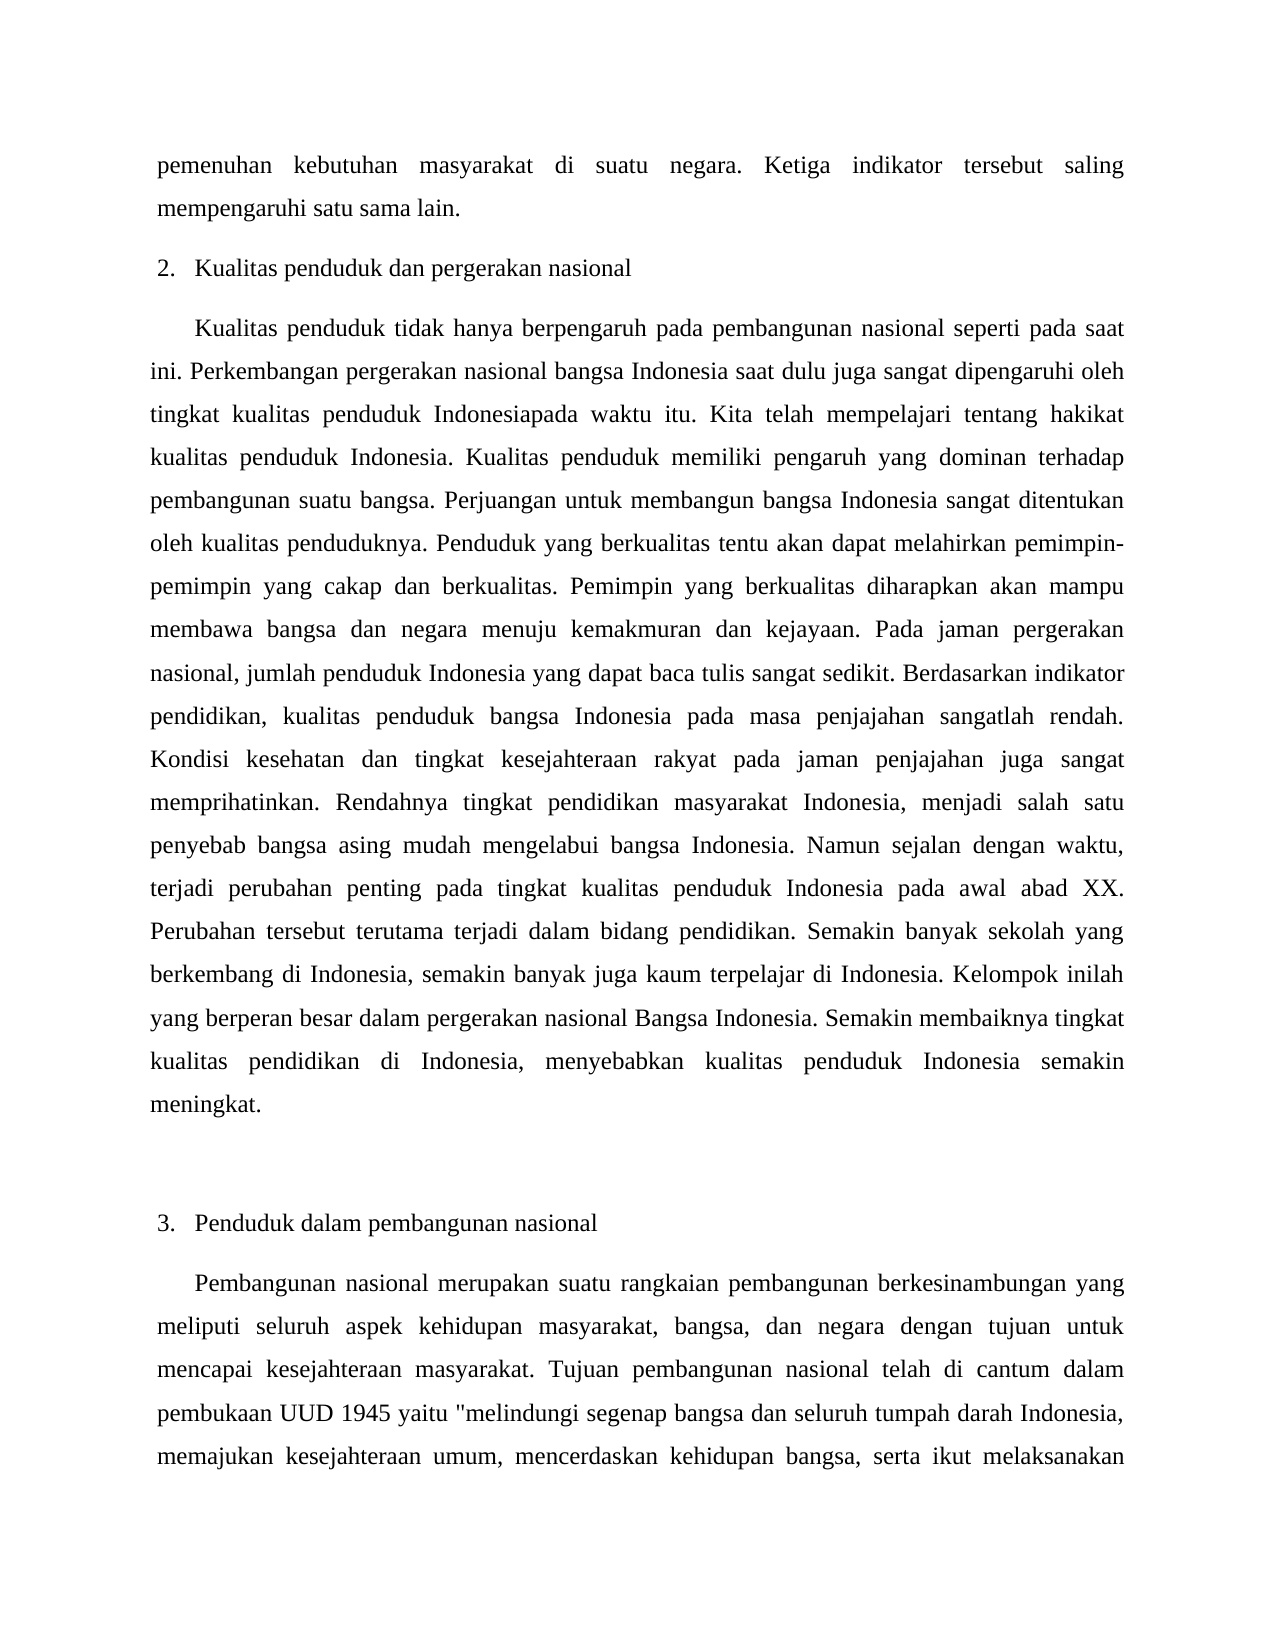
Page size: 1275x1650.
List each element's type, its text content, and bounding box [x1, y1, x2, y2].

list Penduduk dalam pembangunan nasional [157, 1208, 1125, 1237]
list Kualitas penduduk dan pergerakan nasional [157, 253, 1125, 282]
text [157, 150, 1125, 222]
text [157, 1268, 1125, 1469]
text Kualitas penduduk tidak hanya berpengaruh pada pembangunan nasional seperti pada saat ini. Perkembangan pergerakan nasional bangsa Indonesia saat dulu juga sangat dipengaruhi oleh tingkat kualitas penduduk Indonesiapada waktu itu. Kita telah mempelajari tentang hakikat kualitas penduduk Indonesia. Kualitas penduduk memiliki pengaruh yang dominan terhadap pembangunan suatu bangsa. Perjuangan untuk membangun bangsa Indonesia sangat ditentukan oleh kualitas penduduknya. Penduduk yang berkualitas tentu akan dapat melahirkan pemimpin-pemimpin yang cakap dan berkualitas. Pemimpin yang berkualitas diharapkan akan mampu membawa bangsa dan negara menuju kemakmuran dan kejayaan. Pada jaman pergerakan nasional, jumlah penduduk Indonesia yang dapat baca tulis sangat sedikit. Berdasarkan indikator pendidikan, kualitas penduduk bangsa Indonesia pada masa penjajahan sangatlah rendah. Kondisi kesehatan dan tingkat kesejahteraan rakyat pada jaman penjajahan juga sangat memprihatinkan. Rendahnya tingkat pendidikan masyarakat Indonesia, menjadi salah satu penyebab bangsa asing mudah mengelabui bangsa Indonesia. Namun sejalan dengan waktu, terjadi perubahan penting pada tingkat kualitas penduduk Indonesia pada awal abad XX. Perubahan tersebut terutama terjadi dalam bidang pendidikan. Semakin banyak sekolah yang berkembang di Indonesia, semakin banyak juga kaum terpelajar di Indonesia. Kelompok inilah yang berperan besar dalam pergerakan nasional Bangsa Indonesia. Semakin membaiknya tingkat kualitas pendidikan di Indonesia, menyebabkan kualitas penduduk Indonesia semakin meningkat. [150, 313, 1125, 1118]
